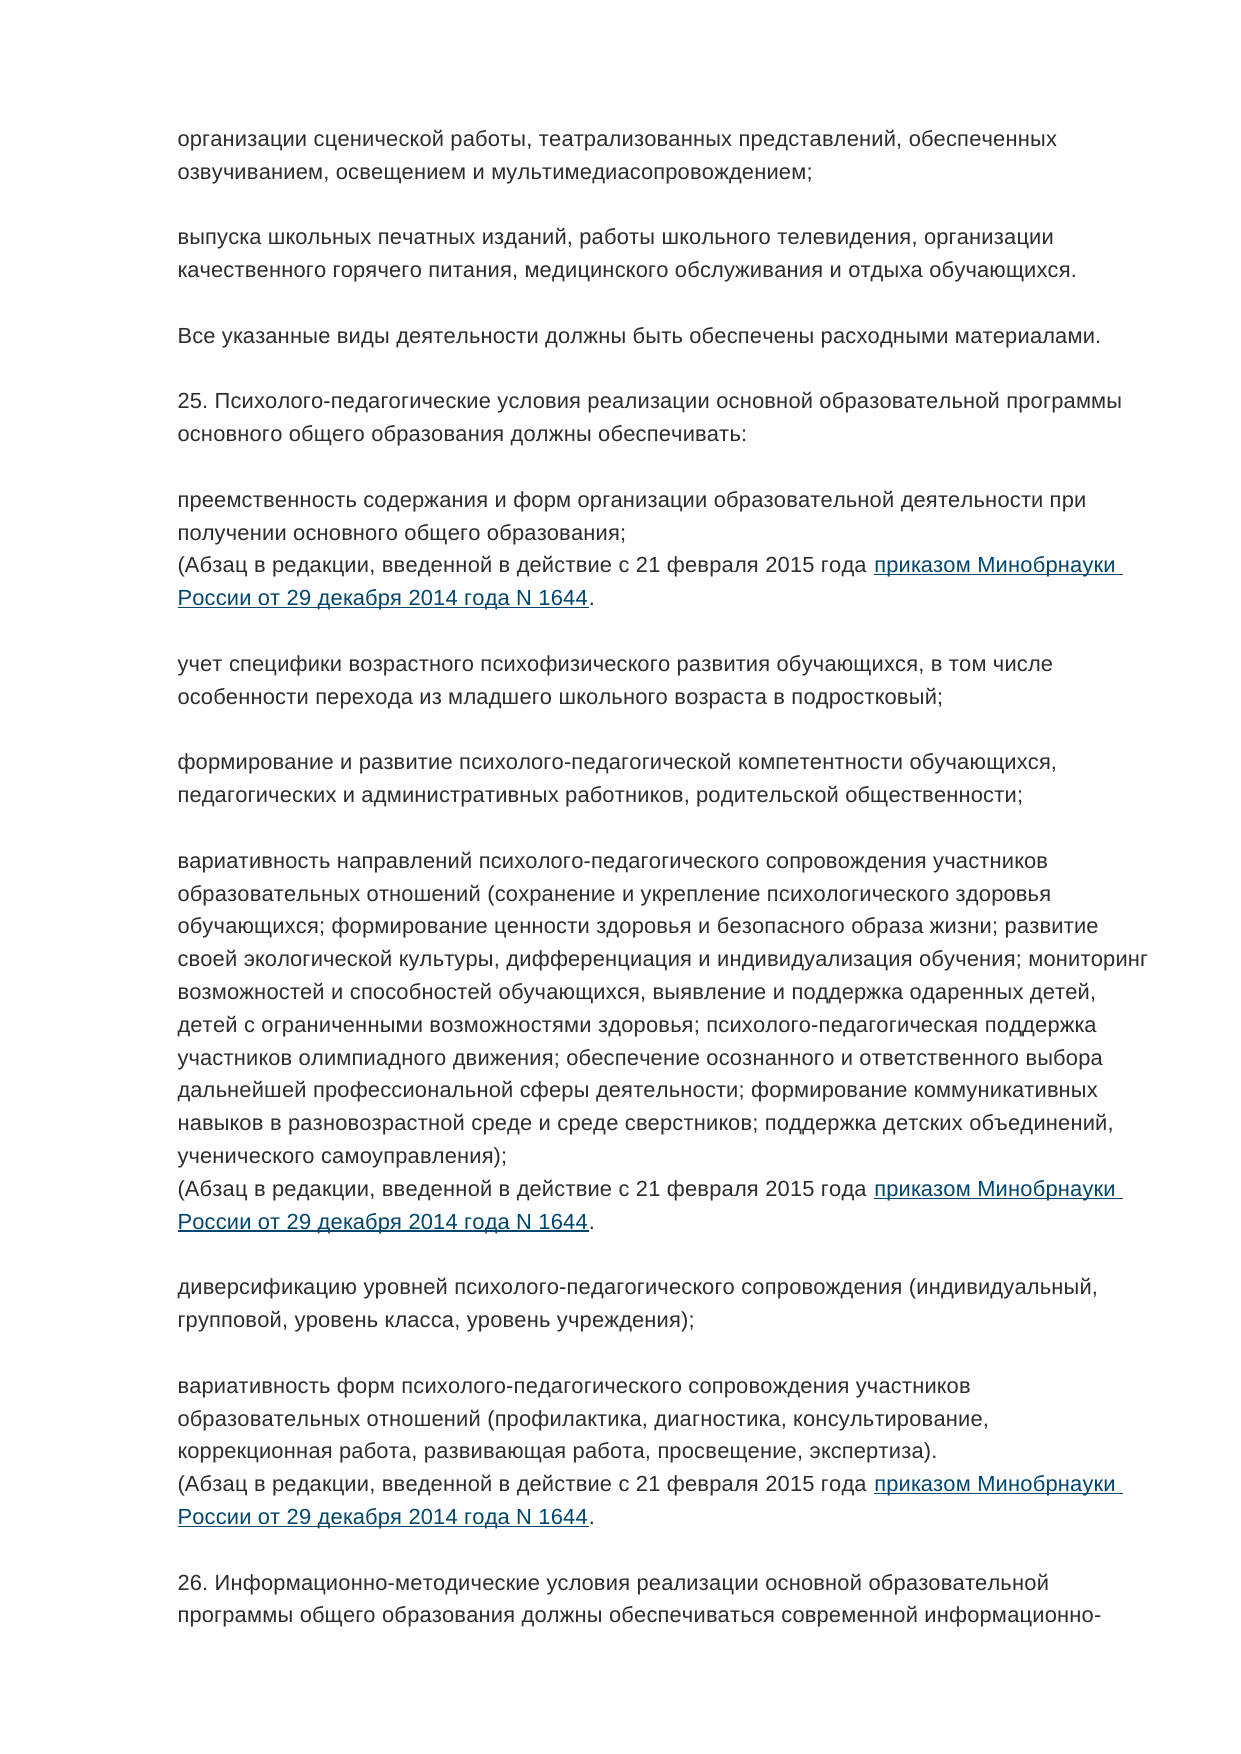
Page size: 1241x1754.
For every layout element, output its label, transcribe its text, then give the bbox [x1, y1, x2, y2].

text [177, 118, 1152, 381]
text 25. Психолого-педагогические условия реализации основной образовательной программы основного общего образования должны обеспечивать: преемственность содержания и форм организации образовательной деятельности при получении основного общего образования; (Абзац в редакции, введенной в действие с 21 февраля 2015 года приказом Минобрнауки России от 29 декабря 2014 года N 1644. учет специфики возрастного психофизического развития обучающихся, в том числе особенности перехода из младшего школьного возраста в подростковый; формирование и развитие психолого-педагогической компетентности обучающихся, педагогических и административных работников, родительской общественности; вариативность направлений психолого-педагогического сопровождения участников образовательных отношений (сохранение и укрепление психологического здоровья обучающихся; формирование ценности здоровья и безопасного образа жизни; развитие своей экологической культуры, дифференциация и индивидуализация обучения; мониторинг возможностей и способностей обучающихся, выявление и поддержка одаренных детей, детей с ограниченными возможностями здоровья; психолого-педагогическая поддержка участников олимпиадного движения; обеспечение осознанного и ответственного выбора дальнейшей профессиональной сферы деятельности; формирование коммуникативных навыков в разновозрастной среде и среде сверстников; поддержка детских объединений, ученического самоуправления); (Абзац в редакции, введенной в действие с 21 февраля 2015 года приказом Минобрнауки России от 29 декабря 2014 года N 1644. диверсификацию уровней психолого-педагогического сопровождения (индивидуальный, групповой, уровень класса, уровень учреждения); вариативность форм психолого-педагогического сопровождения участников образовательных отношений (профилактика, диагностика, консультирование, коррекционная работа, развивающая работа, просвещение, экспертиза). (Абзац в редакции, введенной в действие с 21 февраля 2015 года приказом Минобрнауки России от 29 декабря 2014 года N 1644. [177, 381, 1152, 1562]
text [177, 1562, 1152, 1627]
